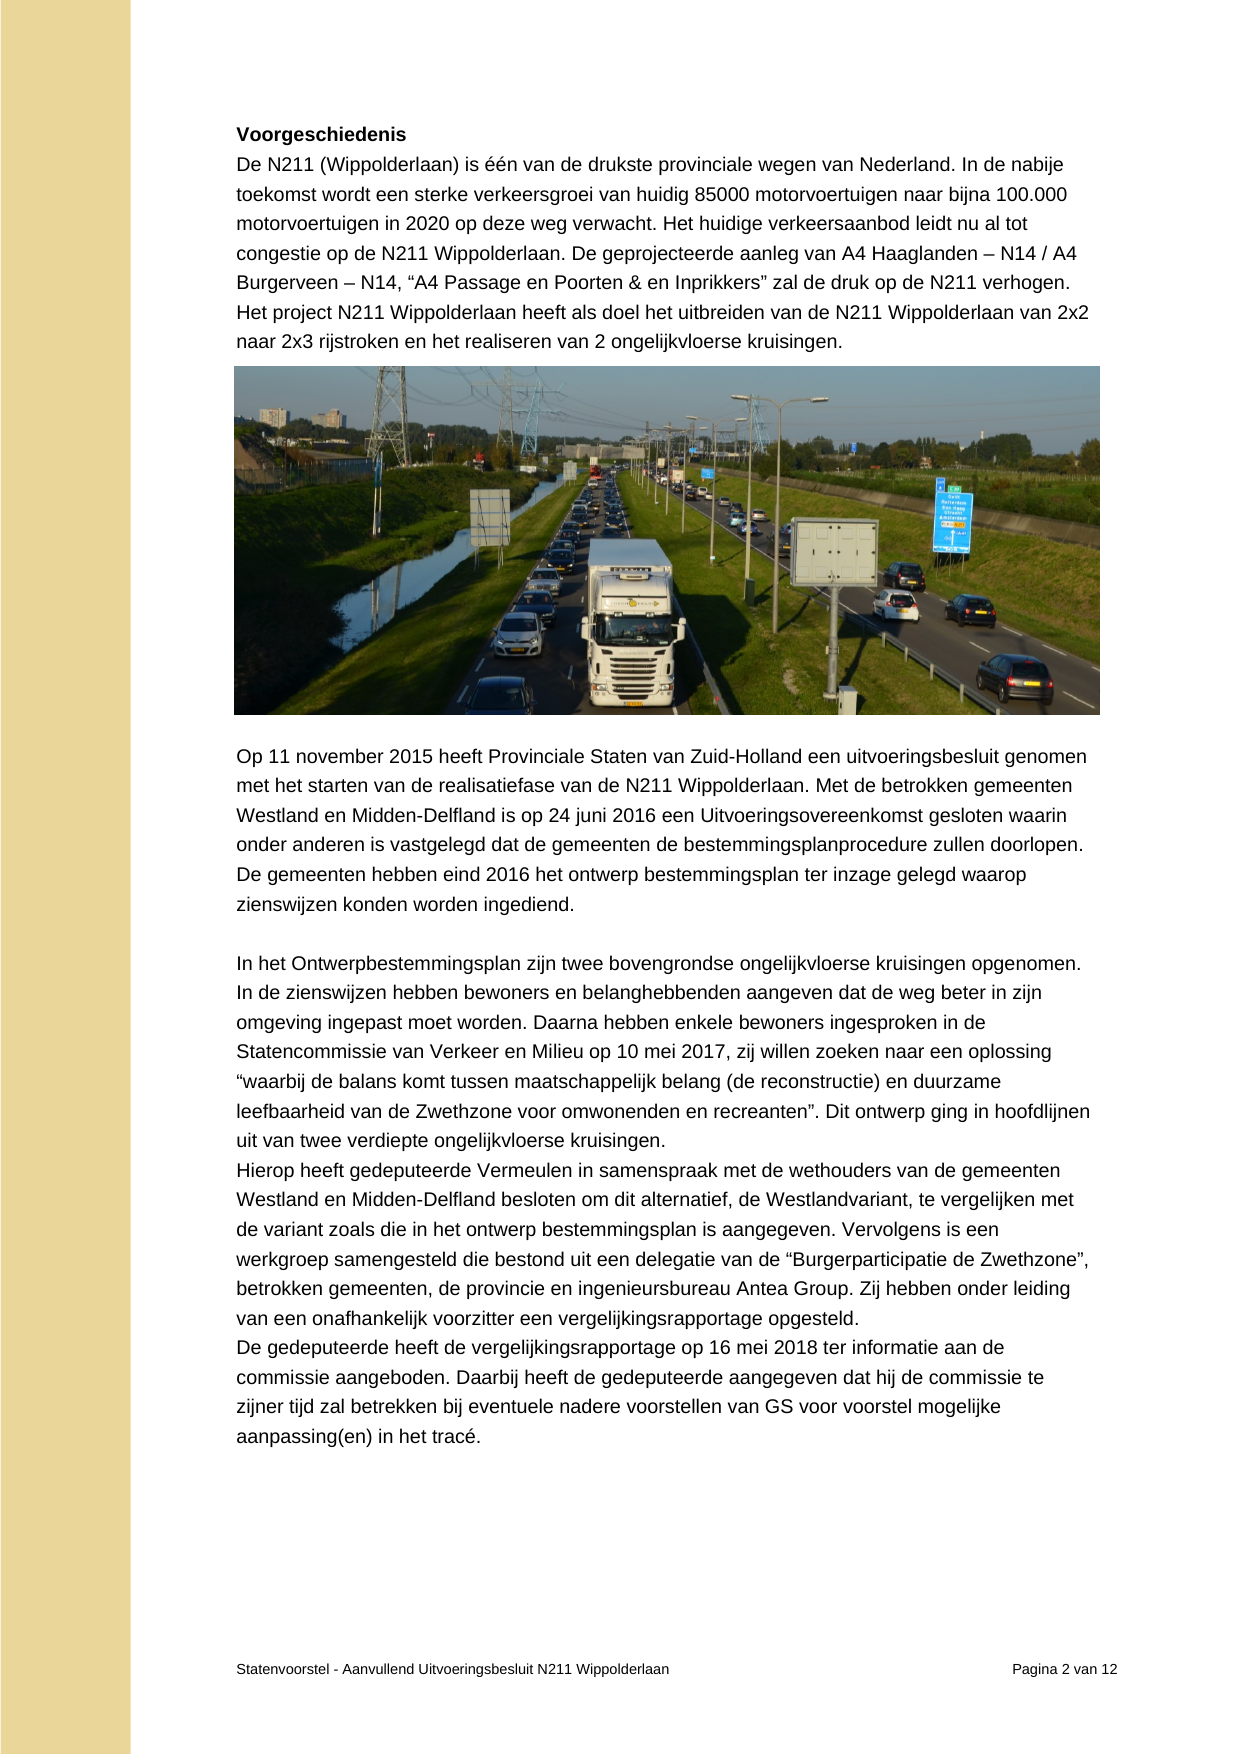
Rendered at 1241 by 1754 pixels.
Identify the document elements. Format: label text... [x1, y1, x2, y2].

text Hierop heeft gedeputeerde Vermeulen in samenspraak met de wethouders van de gemeenten Westland en Midden-Delfland besloten om dit alternatief, de Westlandvariant, te vergelijken met de variant zoals die in het ontwerp bestemmingsplan is aangegeven. Vervolgens is een werkgroep samengesteld die bestond uit een delegatie van de “Burgerparticipatie de Zwethzone”, betrokken gemeenten, de provincie en ingenieursbureau Antea Group. Zij hebben onder leiding van een onafhankelijk voorzitter een vergelijkingsrapportage opgesteld. [236, 1154, 1092, 1331]
text Voorgeschiedenis [236, 118, 1092, 148]
text Op 11 november 2015 heeft Provinciale Staten van Zuid-Holland een uitvoeringsbesluit genomen met het starten van de realisatiefase van de N211 Wippolderlaan. Met de betrokken gemeenten Westland en Midden-Delfland is op 24 juni 2016 een Uitvoeringsovereenkomst gesloten waarin onder anderen is vastgelegd dat de gemeenten de bestemmingsplanprocedure zullen doorlopen. De gemeenten hebben eind 2016 het ontwerp bestemmingsplan ter inzage gelegd waarop zienswijzen konden worden ingediend. [236, 355, 1092, 917]
text In het Ontwerpbestemmingsplan zijn twee bovengrondse ongelijkvloerse kruisingen opgenomen. In de zienswijzen hebben bewoners en belanghebbenden aangeven dat de weg beter in zijn omgeving ingepast moet worden. Daarna hebben enkele bewoners ingesproken in de Statencommissie van Verkeer en Milieu op 10 mei 2017, zij willen zoeken naar een oplossing “waarbij de balans komt tussen maatschappelijk belang (de reconstructie) en duurzame leefbaarheid van de Zwethzone voor omwonenden en recreanten”. Dit ontwerp ging in hoofdlijnen uit van twee verdiepte ongelijkvloerse kruisingen. [236, 947, 1092, 1154]
text De gedeputeerde heeft de vergelijkingsrapportage op 16 mei 2018 ter informatie aan de commissie aangeboden. Daarbij heeft de gedeputeerde aangegeven dat hij de commissie te zijner tijd zal betrekken bij eventuele nadere voorstellen van GS voor voorstel mogelijke aanpassing(en) in het tracé. [236, 1331, 1092, 1449]
text De N211 (Wippolderlaan) is één van de drukste provinciale wegen van Nederland. In de nabije toekomst wordt een sterke verkeersgroei van huidig 85000 motorvoertuigen naar bijna 100.000 motorvoertuigen in 2020 op deze weg verwacht. Het huidige verkeersaanbod leidt nu al tot congestie op de N211 Wippolderlaan. De geprojecteerde aanleg van A4 Haaglanden – N14 / A4 Burgerveen – N14, “A4 Passage en Poorten & en Inprikkers” zal de druk op de N211 verhogen. Het project N211 Wippolderlaan heeft als doel het uitbreiden van de N211 Wippolderlaan van 2x2 naar 2x3 rijstroken en het realiseren van 2 ongelijkvloerse kruisingen. [236, 148, 1092, 355]
picture [1092, 366, 1100, 715]
